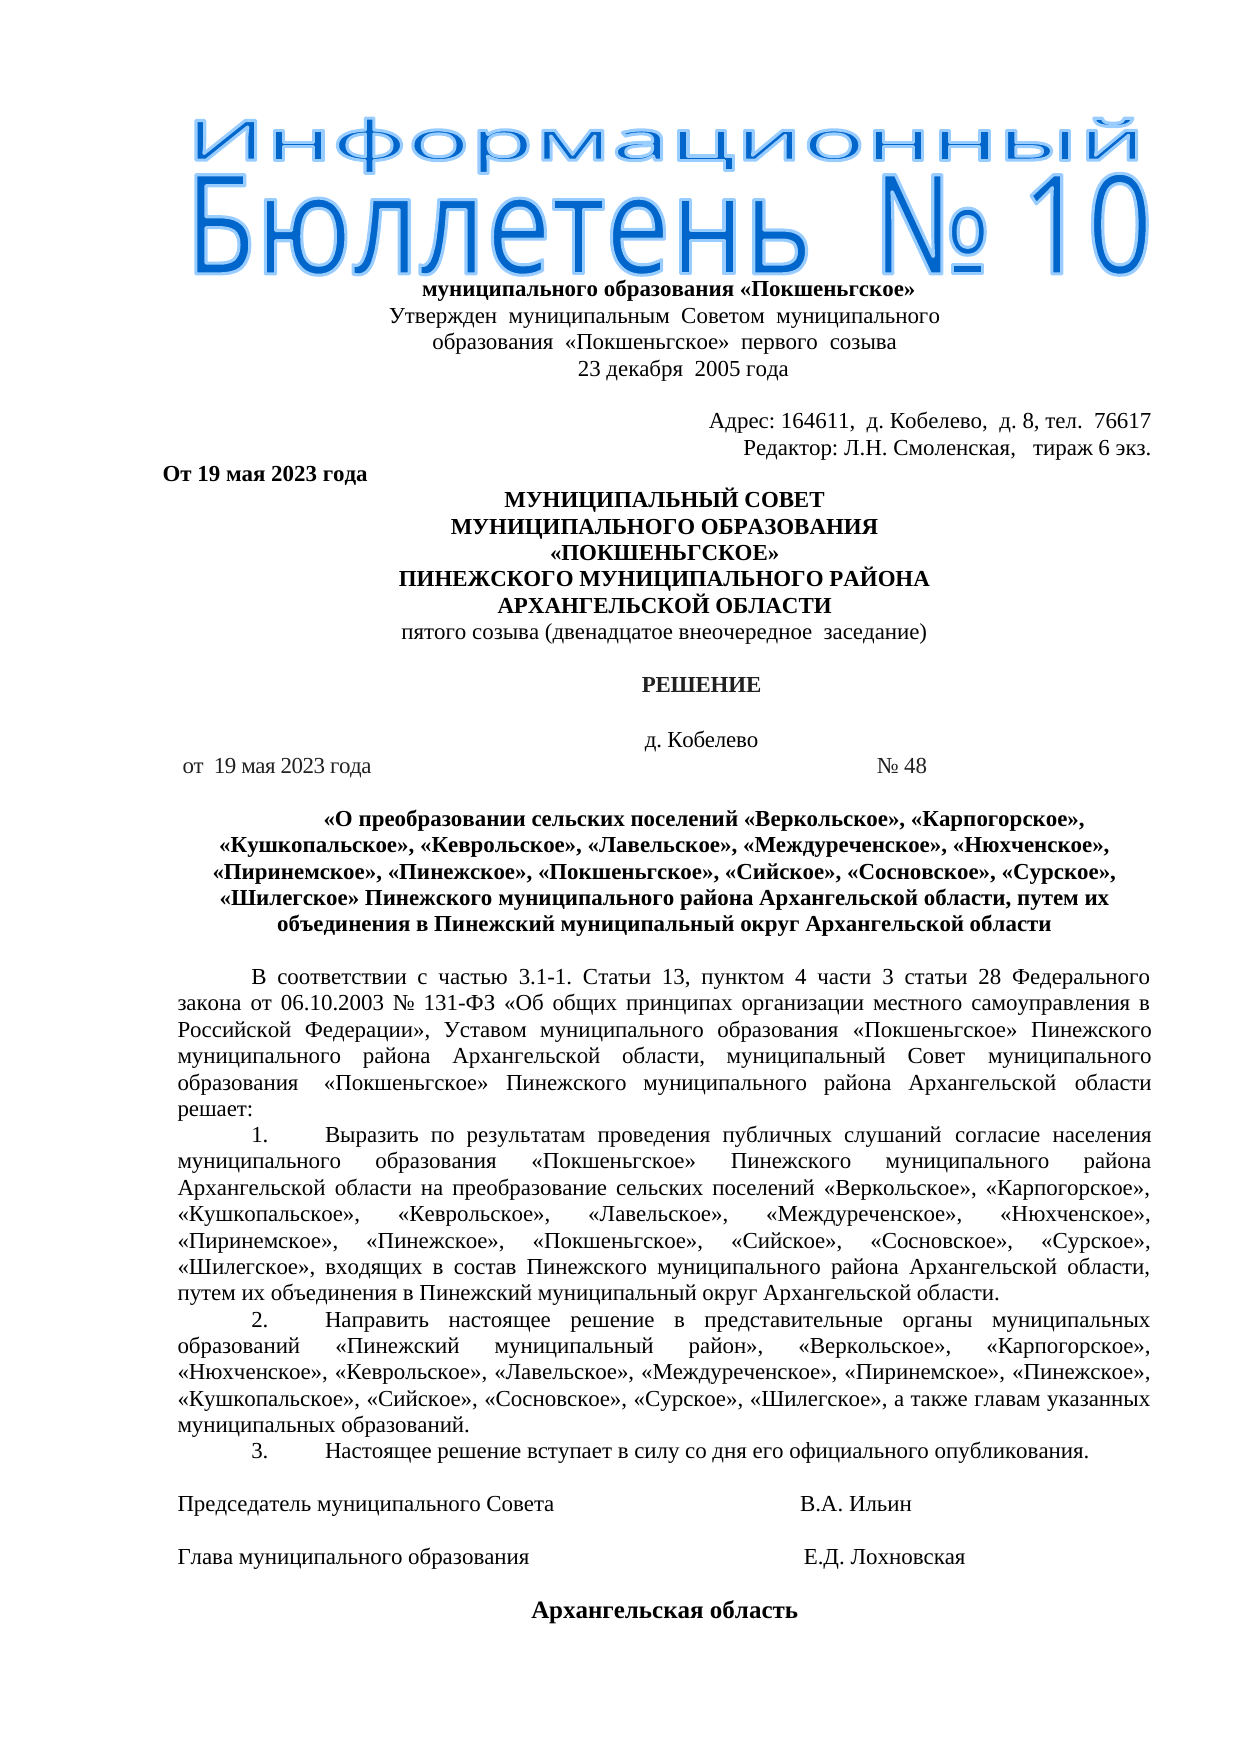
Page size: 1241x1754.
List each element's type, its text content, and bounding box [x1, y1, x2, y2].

title Архангельская область [177, 1596, 1152, 1624]
text образования «Покшеньгское» первого созыва [177, 328, 1152, 354]
text Председатель муниципального Совета В.А. Ильин [177, 1490, 1152, 1517]
text МУНИЦИПАЛЬНЫЙ СОВЕТ [177, 486, 1152, 513]
text РЕШЕНИЕ [177, 671, 1152, 697]
text МУНИЦИПАЛЬНОГО ОБРАЗОВАНИЯ [177, 513, 1152, 539]
text 23 декабря 2005 года [215, 354, 1152, 381]
text ПИНЕЖСКОГО МУНИЦИПАЛЬНОГО РАЙОНА [177, 565, 1152, 592]
text Утвержден муниципальным Советом муниципального [177, 302, 1152, 328]
text Глава муниципального образования Е.Д. Лохновская [177, 1543, 1152, 1569]
text пятого созыва (двенадцатое внеочередное заседание) [177, 618, 1152, 644]
text от 19 мая 2023 года № 48 [177, 752, 1152, 779]
text «ПОКШЕНЬГСКОЕ» [177, 539, 1152, 565]
list Выразить по результатам проведения публичных слушаний согласие населения муниципального образования «Покшеньгское» Пинежского муниципального района Архангельской области на преобразование сельских поселений «Веркольское», «Карпогорское», «Кушкопальское», «Кеврольское», «Лавельское», «Междуреченское», «Нюхченское», «Пиринемское», «Пинежское», «Покшеньгское», «Сийское», «Сосновское», «Сурское», «Шилегское», входящих в состав Пинежского муниципального района Архангельской области, путем их объединения в Пинежский муниципальный округ Архангельской области. [177, 1121, 1152, 1306]
text Редактор: Л.Н. Смоленская, тираж 6 экз. [177, 434, 1152, 460]
text АРХАНГЕЛЬСКОЙ ОБЛАСТИ [177, 592, 1152, 618]
list Настоящее решение вступает в силу со дня его официального опубликования. [177, 1437, 1152, 1464]
text «О преобразовании сельских поселений «Веркольское», «Карпогорское», «Кушкопальское», «Кеврольское», «Лавельское», «Междуреченское», «Нюхченское», «Пиринемское», «Пинежское», «Покшеньгское», «Сийское», «Сосновское», «Сурское», «Шилегское» Пинежского муниципального района Архангельской области, путем их объединения в Пинежский муниципальный округ Архангельской области [177, 805, 1152, 937]
text муниципального образования «Покшеньгское» [177, 276, 1152, 302]
text Адрес: 164611, д. Кобелево, д. 8, тел. 76617 [177, 407, 1152, 434]
text В соответствии с частью 3.1-1. Статьи 13, пунктом 4 части 3 статьи 28 Федерального закона от 06.10.2003 № 131-ФЗ «Об общих принципах организации местного самоуправления в Российской Федерации», Уставом муниципального образования «Покшеньгское» Пинежского муниципального района Архангельской области, муниципальный Совет муниципального образования «Покшеньгское» Пинежского муниципального района Архангельской области решает: [177, 963, 1152, 1121]
text От 19 мая 2023 года [162, 460, 1152, 486]
text д. Кобелево [177, 726, 1152, 752]
list Направить настоящее решение в представительные органы муниципальных образований «Пинежский муниципальный район», «Веркольское», «Карпогорское», «Нюхченское», «Кеврольское», «Лавельское», «Междуреченское», «Пиринемское», «Пинежское», «Кушкопальское», «Сийское», «Сосновское», «Сурское», «Шилегское», а также главам указанных муниципальных образований. [177, 1306, 1152, 1437]
